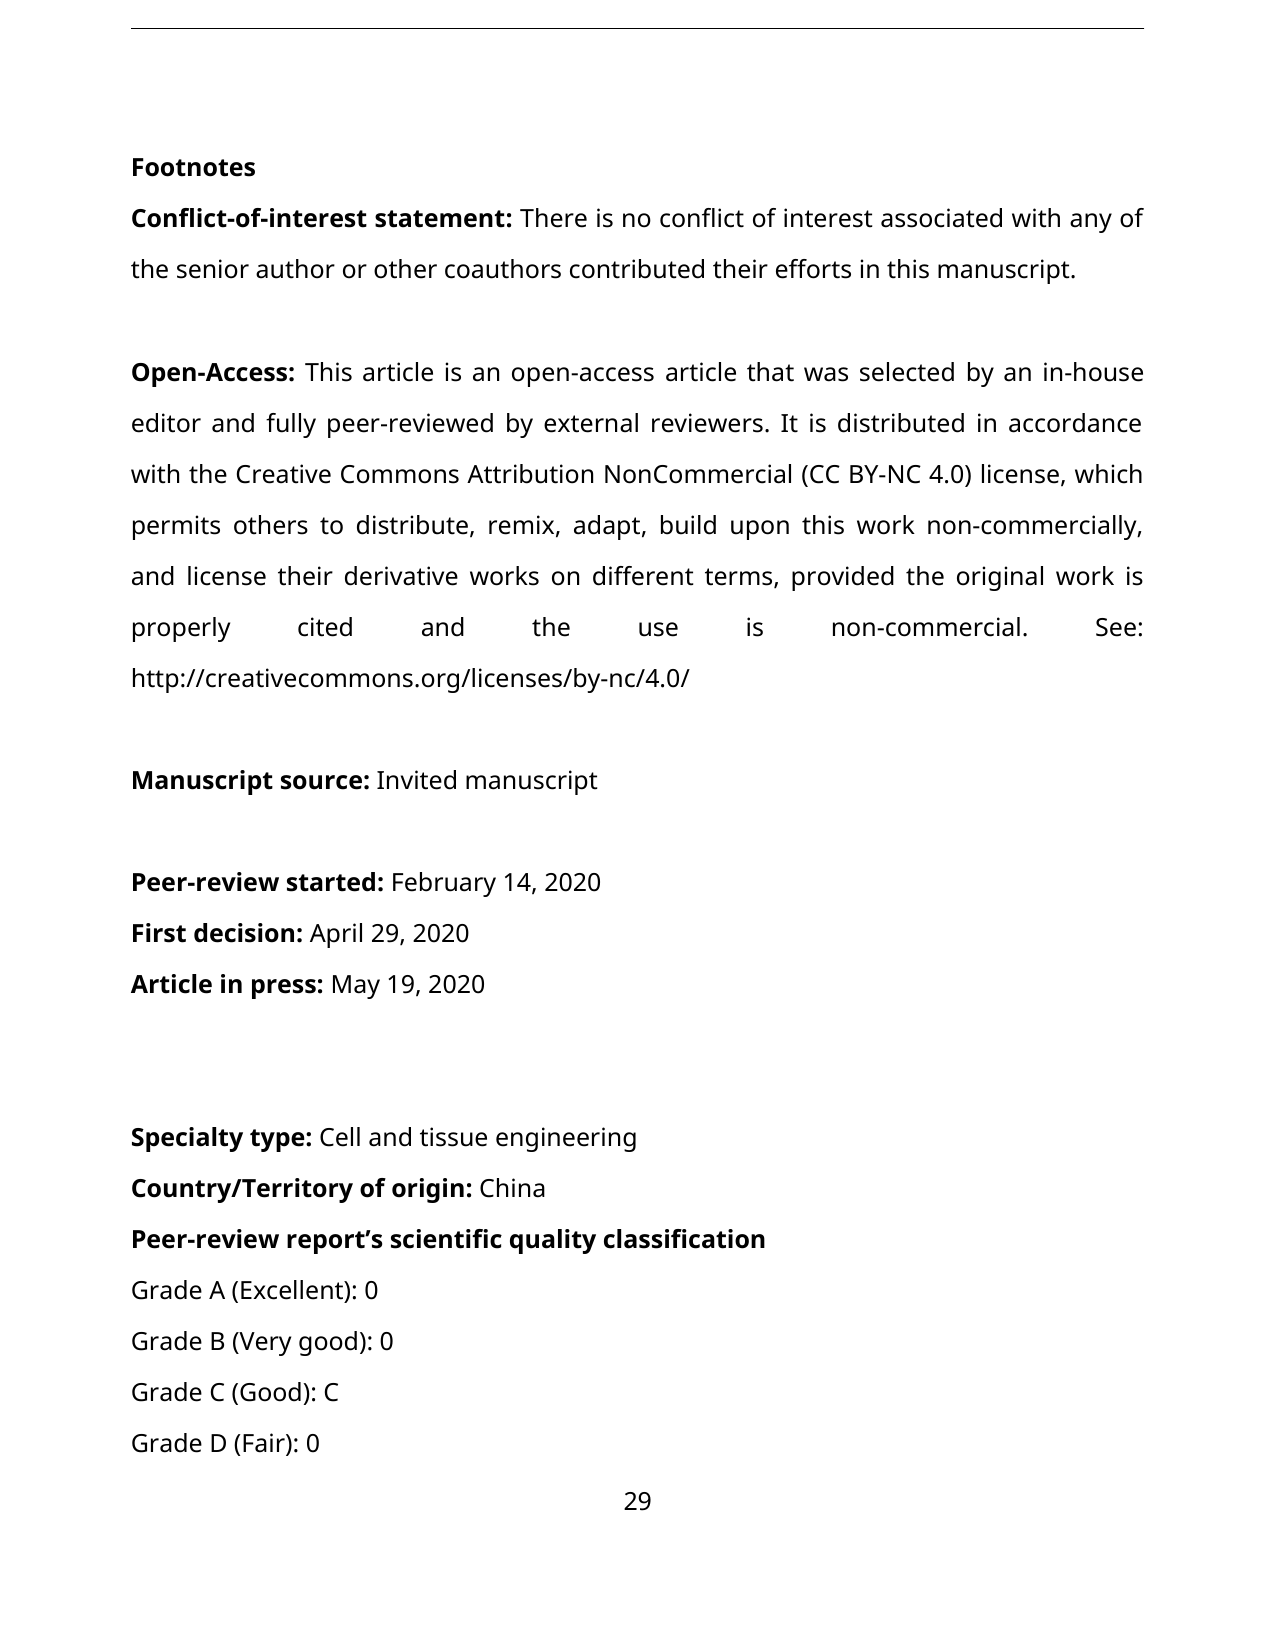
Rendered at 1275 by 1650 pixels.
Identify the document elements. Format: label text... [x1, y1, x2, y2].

text Specialty type: Cell and tissue engineering [131, 1120, 1144, 1154]
text First decision: April 29, 2020 [131, 916, 1144, 950]
text Article in press: May 19, 2020 [131, 967, 1144, 1001]
text Footnotes [131, 150, 1144, 184]
text Open-Access: This article is an open-access article that was selected by an in-house editor and fully peer-reviewed by external reviewers. It is distributed in accordance with the Creative Commons Attribution NonCommercial (CC BY-NC 4.0) license, which permits others to distribute, remix, adapt, build upon this work non-commercially, and license their derivative works on different terms, provided the original work is properly cited and the use is non-commercial. See: http://creativecommons.org/licenses/by-nc/4.0/ [131, 354, 1144, 694]
text Country/Territory of origin: China [131, 1171, 1144, 1205]
text Peer-review report’s scientific quality classification [131, 1222, 1144, 1256]
text Manuscript source: Invited manuscript [131, 762, 1144, 797]
text Grade C (Good): C [131, 1375, 1144, 1409]
text Conflict-of-interest statement: There is no conflict of interest associated with any of the senior author or other coauthors contributed their efforts in this manuscript. [131, 201, 1144, 286]
text Grade A (Excellent): 0 [131, 1273, 1144, 1307]
text Peer-review started: February 14, 2020 [131, 864, 1144, 899]
text Grade D (Fair): 0 [131, 1426, 1144, 1460]
text Grade B (Very good): 0 [131, 1324, 1144, 1358]
